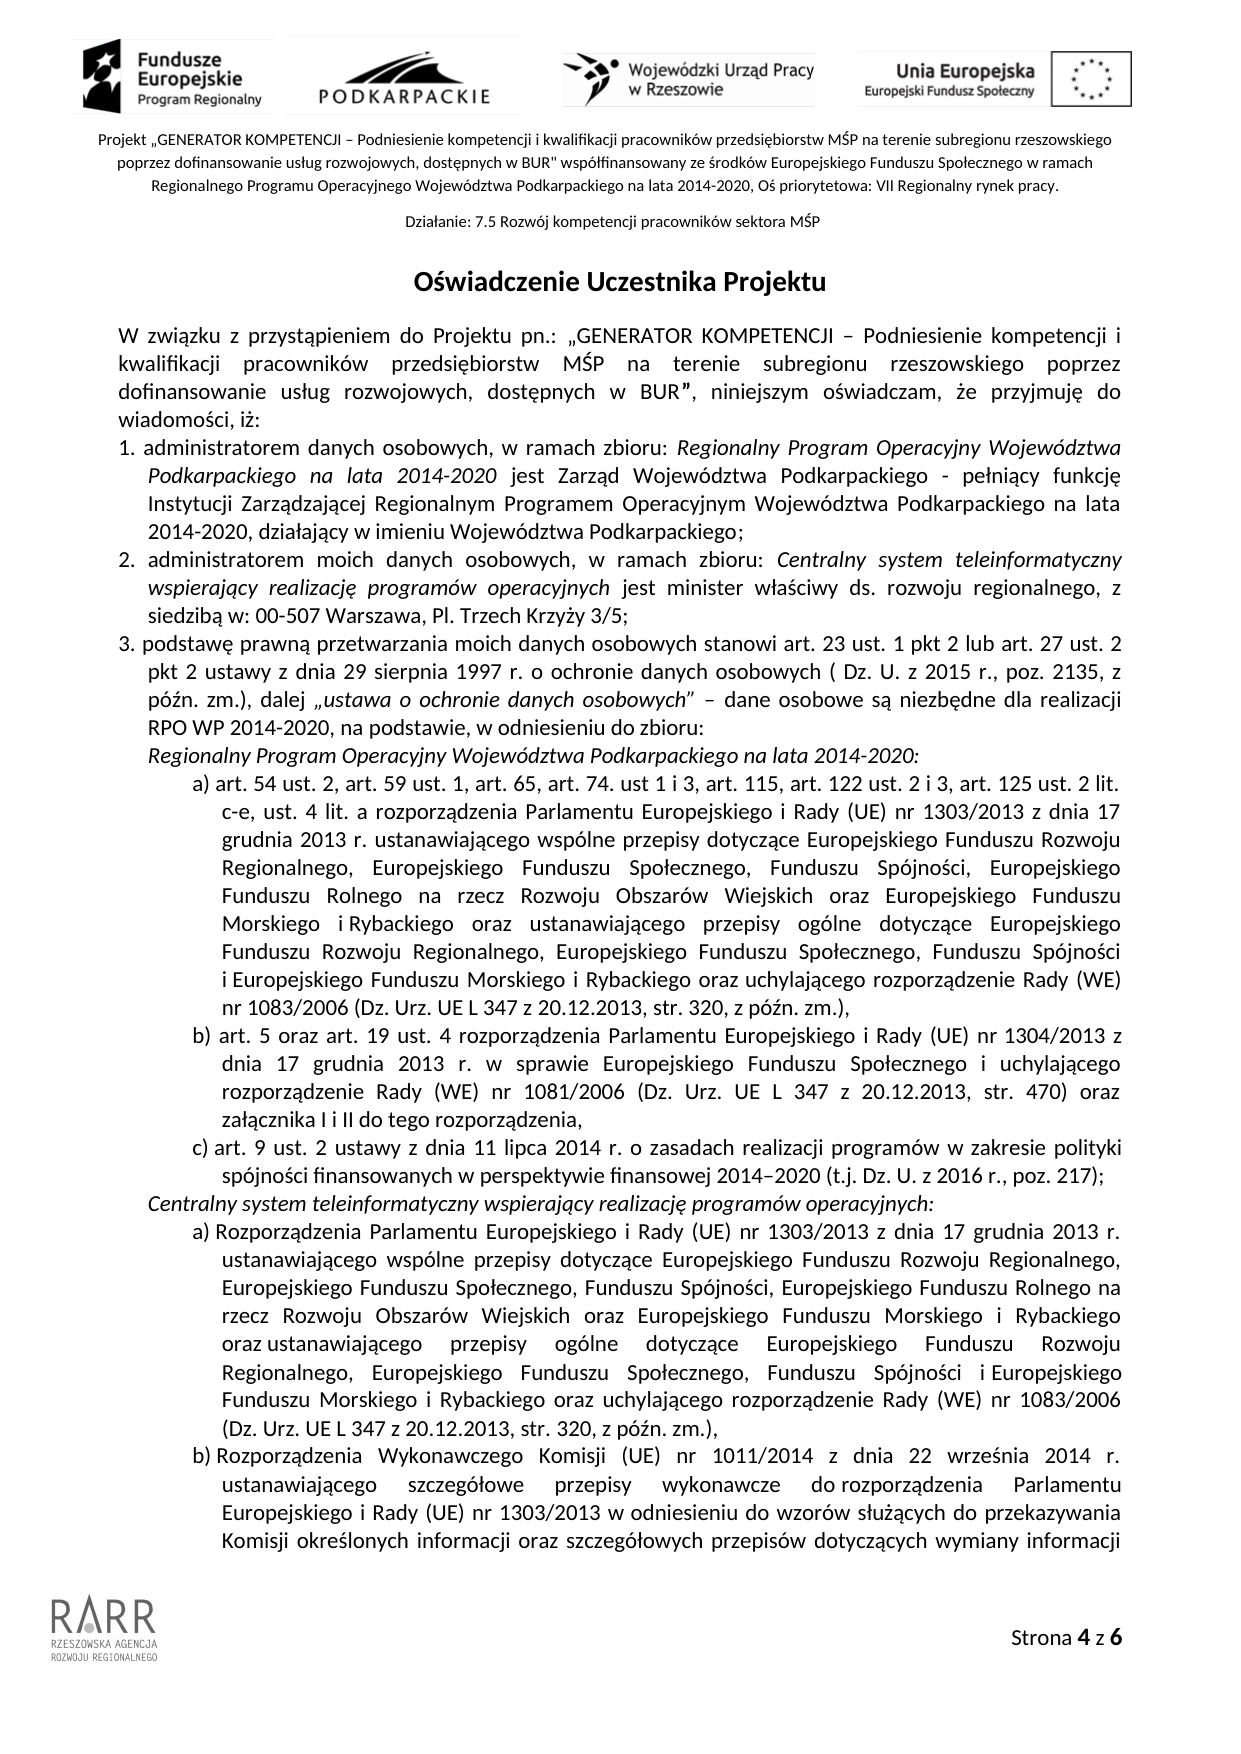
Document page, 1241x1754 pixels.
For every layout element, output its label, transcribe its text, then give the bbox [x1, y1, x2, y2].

picture [561, 51, 816, 109]
picture [284, 34, 521, 117]
text c) art. 9 ust. 2 ustawy z dnia 11 lipca 2014 r. o zasadach realizacji programów w zakresie polityki spójności finansowanych w perspektywie finansowej 2014–2020 (t.j. Dz. U. z 2016 r., poz. 217); [192, 1133, 1122, 1189]
text b) art. 5 oraz art. 19 ust. 4 rozporządzenia Parlamentu Europejskiego i Rady (UE) nr 1304/2013 z dnia 17 grudnia 2013 r. w sprawie Europejskiego Funduszu Społecznego i uchylającego rozporządzenie Rady (WE) nr 1081/2006 (Dz. Urz. UE L 347 z 20.12.2013, str. 470) oraz załącznika I i II do tego rozporządzenia, [192, 1021, 1122, 1133]
picture [69, 37, 276, 116]
text 2. administratorem moich danych osobowych, w ramach zbioru: Centralny system teleinformatyczny wspierający realizację programów operacyjnych jest minister właściwy ds. rozwoju regionalnego, z siedzibą w: 00-507 Warszawa, Pl. Trzech Krzyży 3/5; [118, 545, 1122, 629]
picture [856, 49, 1134, 109]
text W związku z przystąpieniem do Projektu pn.: „GENERATOR KOMPETENCJI – Podniesienie kompetencji i kwalifikacji pracowników przedsiębiorstw MŚP na terenie subregionu rzeszowskiego poprzez dofinansowanie usług rozwojowych, dostępnych w BUR”, niniejszym oświadczam, że przyjmuję do wiadomości, iż: [118, 321, 1122, 433]
text Regionalny Program Operacyjny Województwa Podkarpackiego na lata 2014-2020: [148, 741, 1122, 769]
text Oświadczenie Uczestnika Projektu [118, 263, 1122, 298]
text 1. administratorem danych osobowych, w ramach zbioru: Regionalny Program Operacyjny Województwa Podkarpackiego na lata 2014-2020 jest Zarząd Województwa Podkarpackiego - pełniący funkcję Instytucji Zarządzającej Regionalnym Programem Operacyjnym Województwa Podkarpackiego na lata 2014-2020, działający w imieniu Województwa Podkarpackiego; [118, 433, 1122, 545]
picture [26, 1583, 177, 1679]
text a) art. 54 ust. 2, art. 59 ust. 1, art. 65, art. 74. ust 1 i 3, art. 115, art. 122 ust. 2 i 3, art. 125 ust. 2 lit. c-e, ust. 4 lit. a rozporządzenia Parlamentu Europejskiego i Rady (UE) nr 1303/2013 z dnia 17 grudnia 2013 r. ustanawiającego wspólne przepisy dotyczące Europejskiego Funduszu Rozwoju Regionalnego, Europejskiego Funduszu Społecznego, Funduszu Spójności, Europejskiego Funduszu Rolnego na rzecz Rozwoju Obszarów Wiejskich oraz Europejskiego Funduszu Morskiego i Rybackiego oraz ustanawiającego przepisy ogólne dotyczące Europejskiego Funduszu Rozwoju Regionalnego, Europejskiego Funduszu Społecznego, Funduszu Spójności i Europejskiego Funduszu Morskiego i Rybackiego oraz uchylającego rozporządzenie Rady (WE) nr 1083/2006 (Dz. Urz. UE L 347 z 20.12.2013, str. 320, z późn. zm.), [192, 769, 1122, 1021]
text 3. podstawę prawną przetwarzania moich danych osobowych stanowi art. 23 ust. 1 pkt 2 lub art. 27 ust. 2 pkt 2 ustawy z dnia 29 sierpnia 1997 r. o ochronie danych osobowych ( Dz. U. z 2015 r., poz. 2135, z późn. zm.), dalej „ustawa o ochronie danych osobowych” – dane osobowe są niezbędne dla realizacji RPO WP 2014-2020, na podstawie, w odniesieniu do zbioru: [118, 629, 1122, 741]
text a) Rozporządzenia Parlamentu Europejskiego i Rady (UE) nr 1303/2013 z dnia 17 grudnia 2013 r. ustanawiającego wspólne przepisy dotyczące Europejskiego Funduszu Rozwoju Regionalnego, Europejskiego Funduszu Społecznego, Funduszu Spójności, Europejskiego Funduszu Rolnego na rzecz Rozwoju Obszarów Wiejskich oraz Europejskiego Funduszu Morskiego i Rybackiego oraz ustanawiającego przepisy ogólne dotyczące Europejskiego Funduszu Rozwoju Regionalnego, Europejskiego Funduszu Społecznego, Funduszu Spójności i Europejskiego Funduszu Morskiego i Rybackiego oraz uchylającego rozporządzenie Rady (WE) nr 1083/2006 (Dz. Urz. UE L 347 z 20.12.2013, str. 320, z późn. zm.), [192, 1217, 1122, 1442]
text Centralny system teleinformatyczny wspierający realizację programów operacyjnych: [148, 1189, 1122, 1217]
